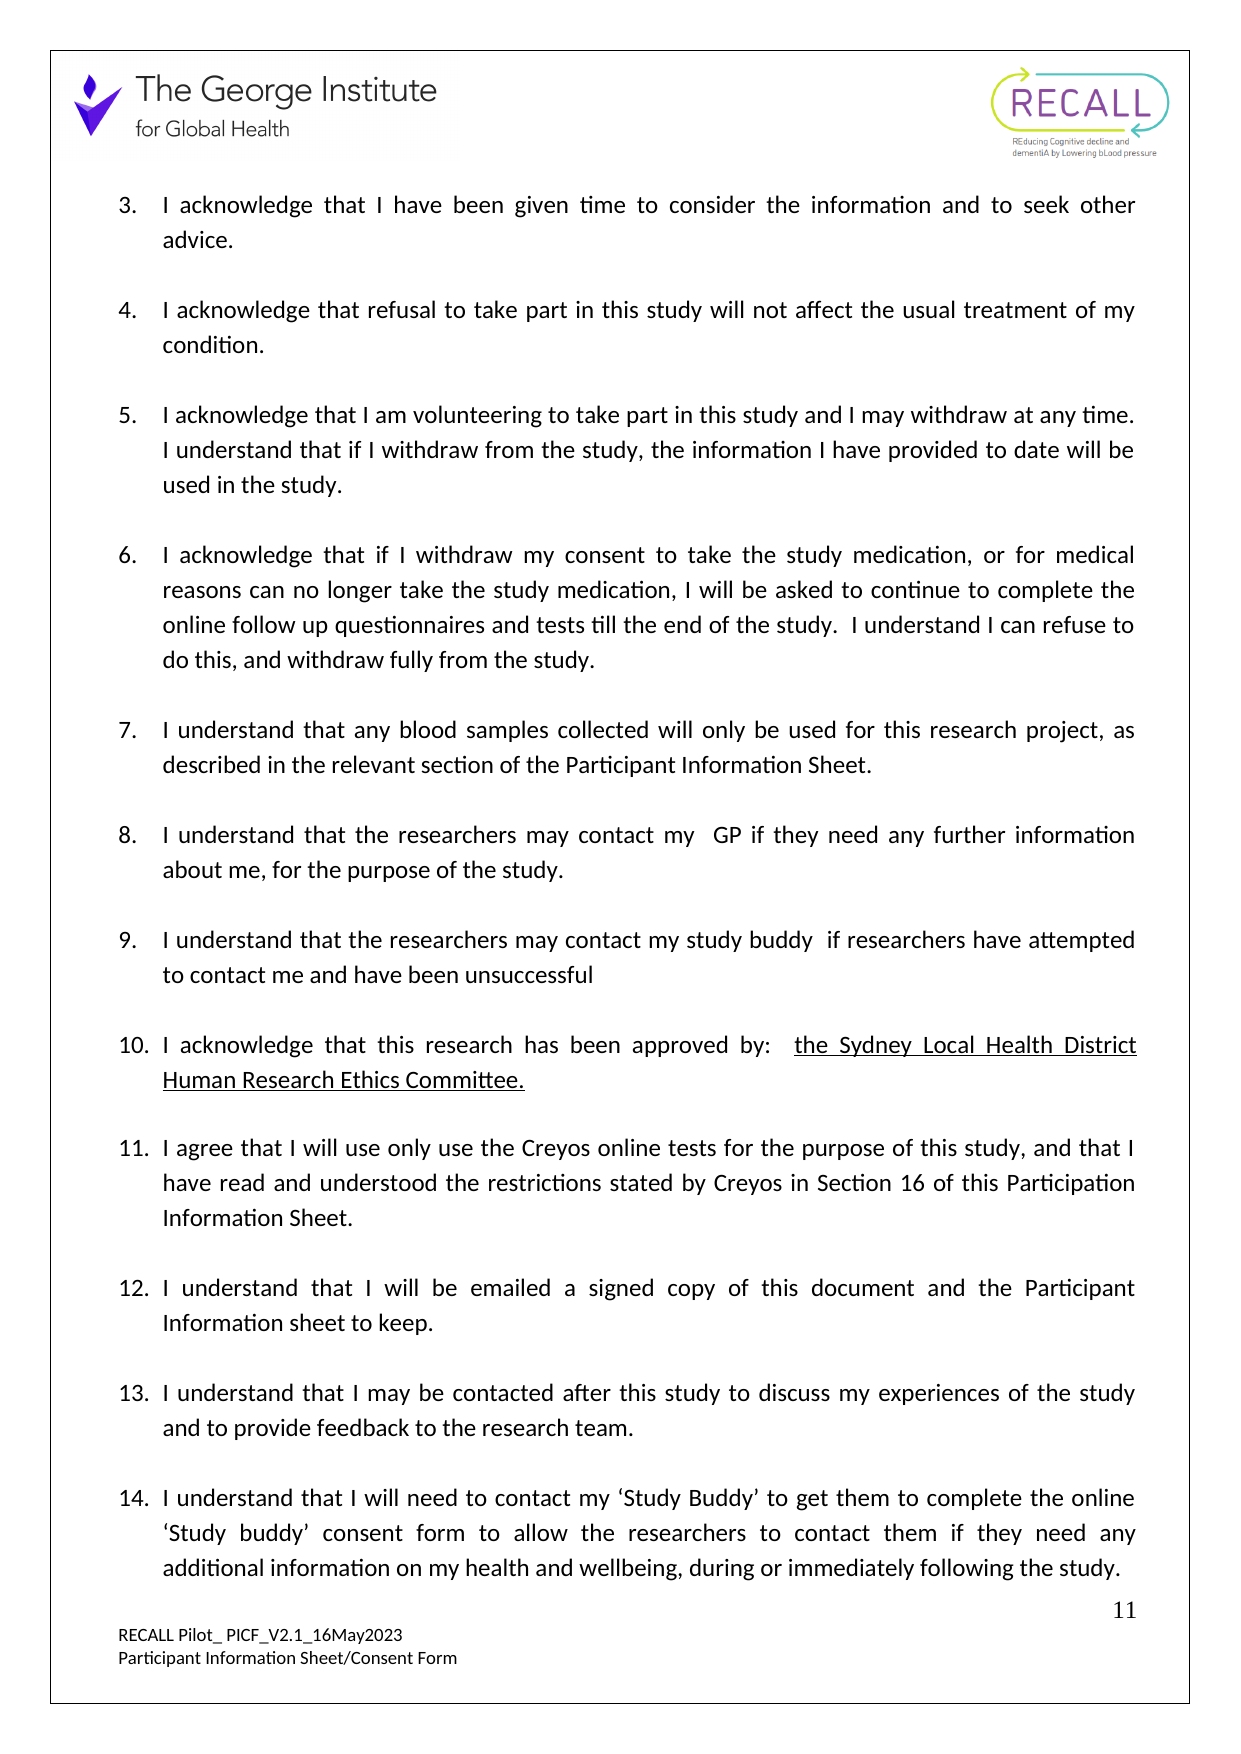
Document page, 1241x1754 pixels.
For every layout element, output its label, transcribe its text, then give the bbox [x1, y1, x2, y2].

list I understand that the researchers may contact my GP if they need any further information about me, for the purpose of the study. [118, 819, 1137, 884]
list I acknowledge that this research has been approved by: the Sydney Local Health District Human Research Ethics Committee. [118, 1029, 1137, 1094]
list I acknowledge that I am volunteering to take part in this study and I may withdraw at any time. I understand that if I withdraw from the study, the information I have provided to date will be used in the study. [118, 399, 1137, 499]
list I acknowledge that refusal to take part in this study will not affect the usual treatment of my condition. [118, 294, 1137, 359]
picture [51, 51, 461, 161]
list I agree that I will use only use the Creyos online tests for the purpose of this study, and that I have read and understood the restrictions stated by Creyos in Section 16 of this Participation Information Sheet. [118, 1132, 1137, 1232]
list I understand that I may be contacted after this study to discuss my experiences of the study and to provide feedback to the research team. [118, 1377, 1137, 1442]
picture [973, 51, 1189, 182]
picture [973, 48, 1191, 182]
list I understand that I will need to contact my ‘Study Buddy’ to get them to complete the online ‘Study buddy’ consent form to allow the researchers to contact them if they need any additional information on my health and wellbeing, during or immediately following the study. [118, 1482, 1137, 1582]
list I acknowledge that I have been given time to consider the information and to seek other advice. [118, 189, 1137, 254]
list I understand that any blood samples collected will only be used for this research project, as described in the relevant section of the Participant Information Sheet. [118, 714, 1137, 779]
list I understand that I will be emailed a signed copy of this document and the Participant Information sheet to keep. [118, 1272, 1137, 1337]
list I understand that the researchers may contact my study buddy if researchers have attempted to contact me and have been unsuccessful [118, 924, 1137, 989]
list I acknowledge that if I withdraw my consent to take the study medication, or for medical reasons can no longer take the study medication, I will be asked to continue to complete the online follow up questionnaires and tests till the end of the study. I understand I can refuse to do this, and withdraw fully from the study. [118, 539, 1137, 674]
